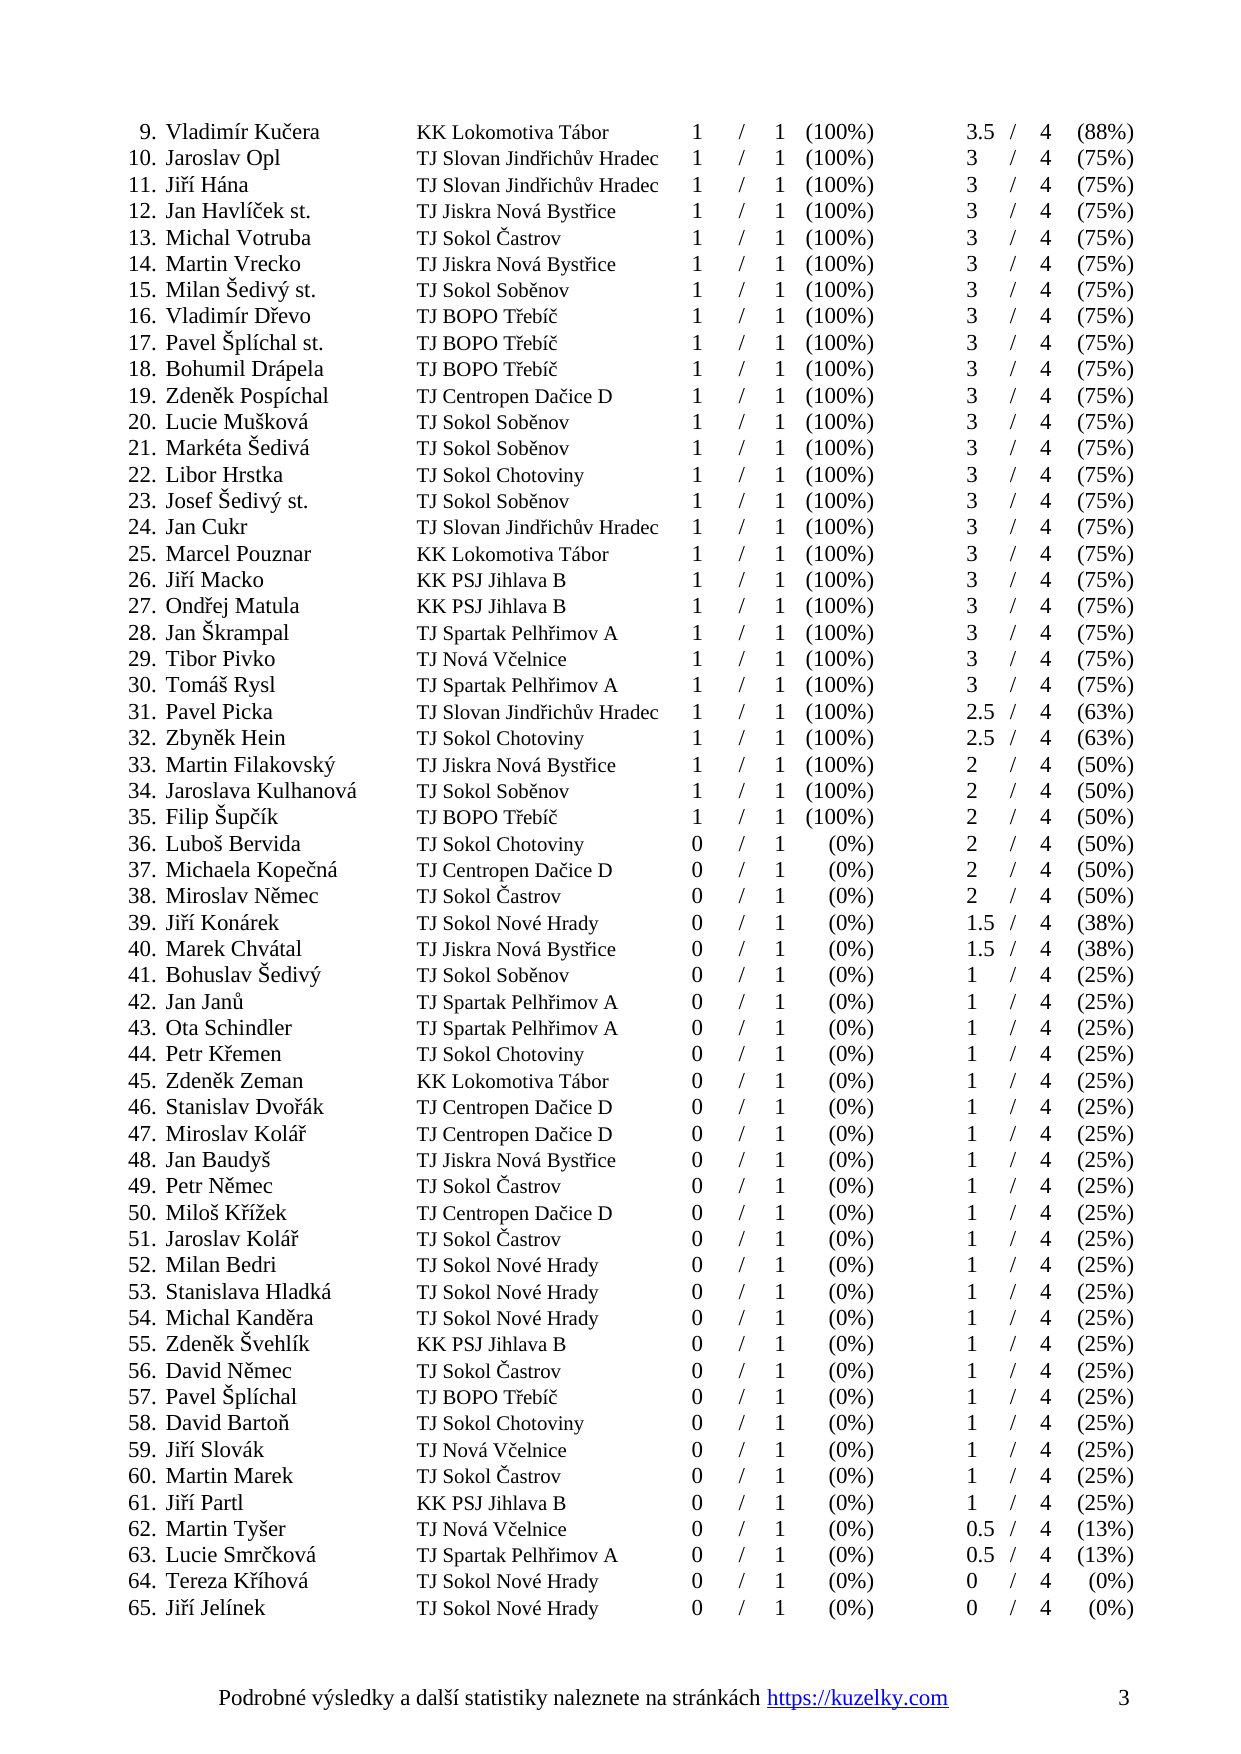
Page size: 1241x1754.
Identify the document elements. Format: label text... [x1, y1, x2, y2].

text 48. Jan Baudyš TJ Jiskra Nová Bystřice 0 / 1 (0%) 1 / 4 (25%) [106, 1146, 1134, 1172]
text 47. Miroslav Kolář TJ Centropen Dačice D 0 / 1 (0%) 1 / 4 (25%) [106, 1119, 1134, 1146]
text 50. Miloš Křížek TJ Centropen Dačice D 0 / 1 (0%) 1 / 4 (25%) [106, 1199, 1134, 1225]
text 22. Libor Hrstka TJ Sokol Chotoviny 1 / 1 (100%) 3 / 4 (75%) [106, 461, 1134, 487]
text 21. Markéta Šedivá TJ Sokol Soběnov 1 / 1 (100%) 3 / 4 (75%) [106, 434, 1134, 461]
text 45. Zdeněk Zeman KK Lokomotiva Tábor 0 / 1 (0%) 1 / 4 (25%) [106, 1067, 1134, 1093]
text 53. Stanislava Hladká TJ Sokol Nové Hrady 0 / 1 (0%) 1 / 4 (25%) [106, 1278, 1134, 1304]
text 35. Filip Šupčík TJ BOPO Třebíč 1 / 1 (100%) 2 / 4 (50%) [106, 803, 1134, 830]
text 17. Pavel Šplíchal st. TJ BOPO Třebíč 1 / 1 (100%) 3 / 4 (75%) [106, 329, 1134, 355]
text 62. Martin Tyšer TJ Nová Včelnice 0 / 1 (0%) 0.5 / 4 (13%) [106, 1515, 1134, 1541]
text 49. Petr Němec TJ Sokol Častrov 0 / 1 (0%) 1 / 4 (25%) [106, 1172, 1134, 1199]
text 12. Jan Havlíček st. TJ Jiskra Nová Bystřice 1 / 1 (100%) 3 / 4 (75%) [106, 197, 1134, 223]
text 40. Marek Chvátal TJ Jiskra Nová Bystřice 0 / 1 (0%) 1.5 / 4 (38%) [106, 935, 1134, 961]
text 19. Zdeněk Pospíchal TJ Centropen Dačice D 1 / 1 (100%) 3 / 4 (75%) [106, 382, 1134, 408]
text 20. Lucie Mušková TJ Sokol Soběnov 1 / 1 (100%) 3 / 4 (75%) [106, 408, 1134, 434]
text 16. Vladimír Dřevo TJ BOPO Třebíč 1 / 1 (100%) 3 / 4 (75%) [106, 303, 1134, 329]
text 11. Jiří Hána TJ Slovan Jindřichův Hradec 1 / 1 (100%) 3 / 4 (75%) [106, 171, 1134, 197]
text 46. Stanislav Dvořák TJ Centropen Dačice D 0 / 1 (0%) 1 / 4 (25%) [106, 1093, 1134, 1119]
text 33. Martin Filakovský TJ Jiskra Nová Bystřice 1 / 1 (100%) 2 / 4 (50%) [106, 751, 1134, 777]
text 18. Bohumil Drápela TJ BOPO Třebíč 1 / 1 (100%) 3 / 4 (75%) [106, 355, 1134, 382]
text 60. Martin Marek TJ Sokol Častrov 0 / 1 (0%) 1 / 4 (25%) [106, 1462, 1134, 1488]
text 26. Jiří Macko KK PSJ Jihlava B 1 / 1 (100%) 3 / 4 (75%) [106, 566, 1134, 592]
text 54. Michal Kanděra TJ Sokol Nové Hrady 0 / 1 (0%) 1 / 4 (25%) [106, 1304, 1134, 1330]
text 27. Ondřej Matula KK PSJ Jihlava B 1 / 1 (100%) 3 / 4 (75%) [106, 592, 1134, 619]
text 52. Milan Bedri TJ Sokol Nové Hrady 0 / 1 (0%) 1 / 4 (25%) [106, 1251, 1134, 1278]
text 42. Jan Janů TJ Spartak Pelhřimov A 0 / 1 (0%) 1 / 4 (25%) [106, 988, 1134, 1014]
text 44. Petr Křemen TJ Sokol Chotoviny 0 / 1 (0%) 1 / 4 (25%) [106, 1041, 1134, 1067]
text 57. Pavel Šplíchal TJ BOPO Třebíč 0 / 1 (0%) 1 / 4 (25%) [106, 1383, 1134, 1409]
text 55. Zdeněk Švehlík KK PSJ Jihlava B 0 / 1 (0%) 1 / 4 (25%) [106, 1330, 1134, 1357]
text 34. Jaroslava Kulhanová TJ Sokol Soběnov 1 / 1 (100%) 2 / 4 (50%) [106, 777, 1134, 803]
text 29. Tibor Pivko TJ Nová Včelnice 1 / 1 (100%) 3 / 4 (75%) [106, 645, 1134, 672]
text 30. Tomáš Rysl TJ Spartak Pelhřimov A 1 / 1 (100%) 3 / 4 (75%) [106, 672, 1134, 698]
text 24. Jan Cukr TJ Slovan Jindřichův Hradec 1 / 1 (100%) 3 / 4 (75%) [106, 513, 1134, 540]
text 15. Milan Šedivý st. TJ Sokol Soběnov 1 / 1 (100%) 3 / 4 (75%) [106, 276, 1134, 303]
text 31. Pavel Picka TJ Slovan Jindřichův Hradec 1 / 1 (100%) 2.5 / 4 (63%) [106, 698, 1134, 724]
text 56. David Němec TJ Sokol Častrov 0 / 1 (0%) 1 / 4 (25%) [106, 1357, 1134, 1383]
text 58. David Bartoň TJ Sokol Chotoviny 0 / 1 (0%) 1 / 4 (25%) [106, 1409, 1134, 1436]
text 43. Ota Schindler TJ Spartak Pelhřimov A 0 / 1 (0%) 1 / 4 (25%) [106, 1014, 1134, 1041]
text 61. Jiří Partl KK PSJ Jihlava B 0 / 1 (0%) 1 / 4 (25%) [106, 1488, 1134, 1515]
text 41. Bohuslav Šedivý TJ Sokol Soběnov 0 / 1 (0%) 1 / 4 (25%) [106, 961, 1134, 988]
text 64. Tereza Kříhová TJ Sokol Nové Hrady 0 / 1 (0%) 0 / 4 (0%) [106, 1568, 1134, 1594]
text 9. Vladimír Kučera KK Lokomotiva Tábor 1 / 1 (100%) 3.5 / 4 (88%) [106, 118, 1134, 144]
text 63. Lucie Smrčková TJ Spartak Pelhřimov A 0 / 1 (0%) 0.5 / 4 (13%) [106, 1541, 1134, 1568]
text 23. Josef Šedivý st. TJ Sokol Soběnov 1 / 1 (100%) 3 / 4 (75%) [106, 487, 1134, 513]
text 59. Jiří Slovák TJ Nová Včelnice 0 / 1 (0%) 1 / 4 (25%) [106, 1436, 1134, 1462]
text 25. Marcel Pouznar KK Lokomotiva Tábor 1 / 1 (100%) 3 / 4 (75%) [106, 540, 1134, 566]
text 37. Michaela Kopečná TJ Centropen Dačice D 0 / 1 (0%) 2 / 4 (50%) [106, 856, 1134, 882]
text 36. Luboš Bervida TJ Sokol Chotoviny 0 / 1 (0%) 2 / 4 (50%) [106, 830, 1134, 856]
text 51. Jaroslav Kolář TJ Sokol Častrov 0 / 1 (0%) 1 / 4 (25%) [106, 1225, 1134, 1251]
text 39. Jiří Konárek TJ Sokol Nové Hrady 0 / 1 (0%) 1.5 / 4 (38%) [106, 909, 1134, 935]
text 32. Zbyněk Hein TJ Sokol Chotoviny 1 / 1 (100%) 2.5 / 4 (63%) [106, 724, 1134, 751]
text 14. Martin Vrecko TJ Jiskra Nová Bystřice 1 / 1 (100%) 3 / 4 (75%) [106, 250, 1134, 276]
text 28. Jan Škrampal TJ Spartak Pelhřimov A 1 / 1 (100%) 3 / 4 (75%) [106, 619, 1134, 645]
text 13. Michal Votruba TJ Sokol Častrov 1 / 1 (100%) 3 / 4 (75%) [106, 223, 1134, 250]
text 10. Jaroslav Opl TJ Slovan Jindřichův Hradec 1 / 1 (100%) 3 / 4 (75%) [106, 144, 1134, 171]
text 38. Miroslav Němec TJ Sokol Častrov 0 / 1 (0%) 2 / 4 (50%) [106, 882, 1134, 909]
text 65. Jiří Jelínek TJ Sokol Nové Hrady 0 / 1 (0%) 0 / 4 (0%) [106, 1594, 1134, 1620]
